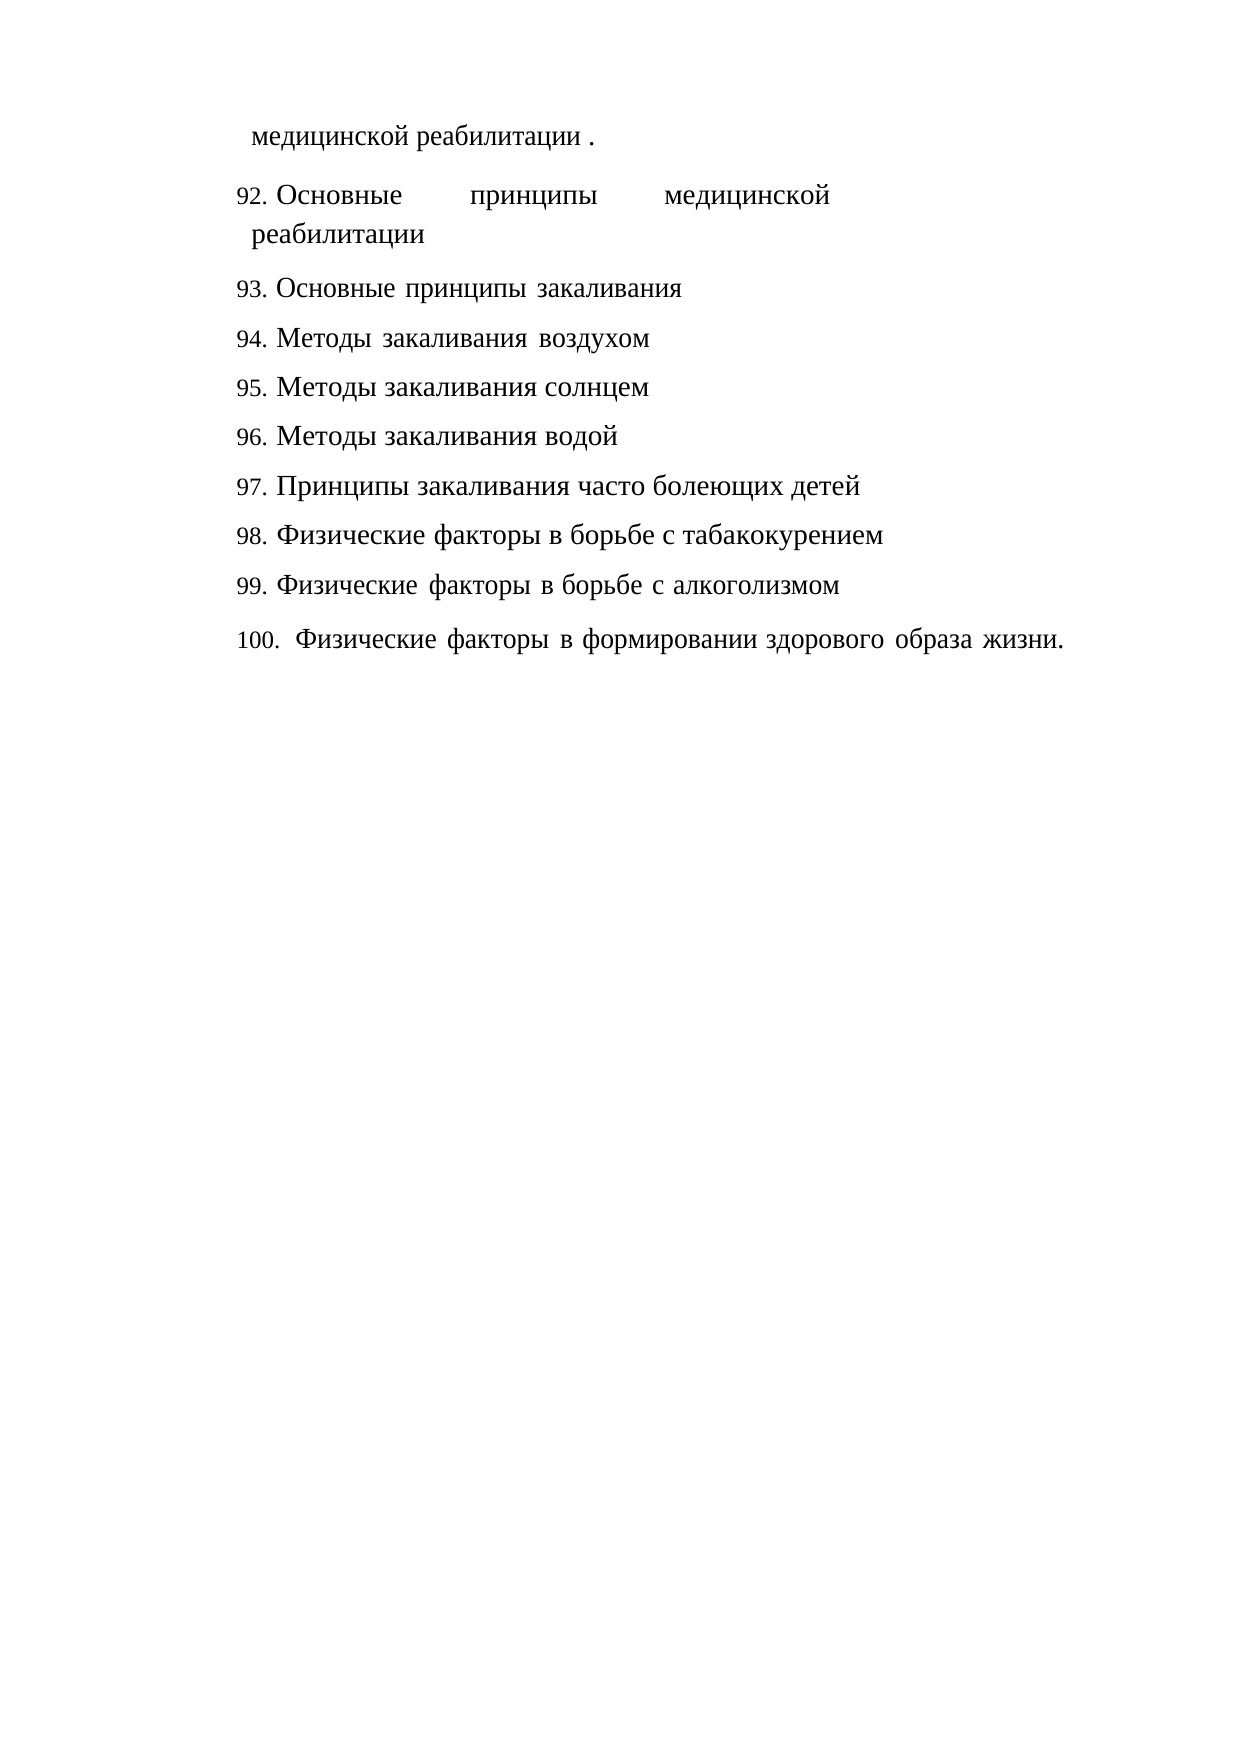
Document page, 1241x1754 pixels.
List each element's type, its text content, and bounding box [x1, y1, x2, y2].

list Физические факторы в борьбе с алкоголизмом [236, 571, 1152, 600]
list Основные принципы медицинской реабилитации [236, 177, 830, 249]
list Основные принципы закаливания [236, 275, 1152, 303]
list Методы закаливания водой [236, 423, 1152, 452]
list Физические факторы в формировании здорового образа жизни. [236, 621, 1152, 654]
list Методы закаливания солнцем [236, 373, 1152, 402]
list Физические факторы в борьбе с табакокурением [236, 522, 1152, 551]
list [236, 118, 830, 152]
list Методы закаливания воздухом [236, 324, 1152, 353]
list Принципы закаливания часто болеющих детей [236, 472, 1152, 501]
